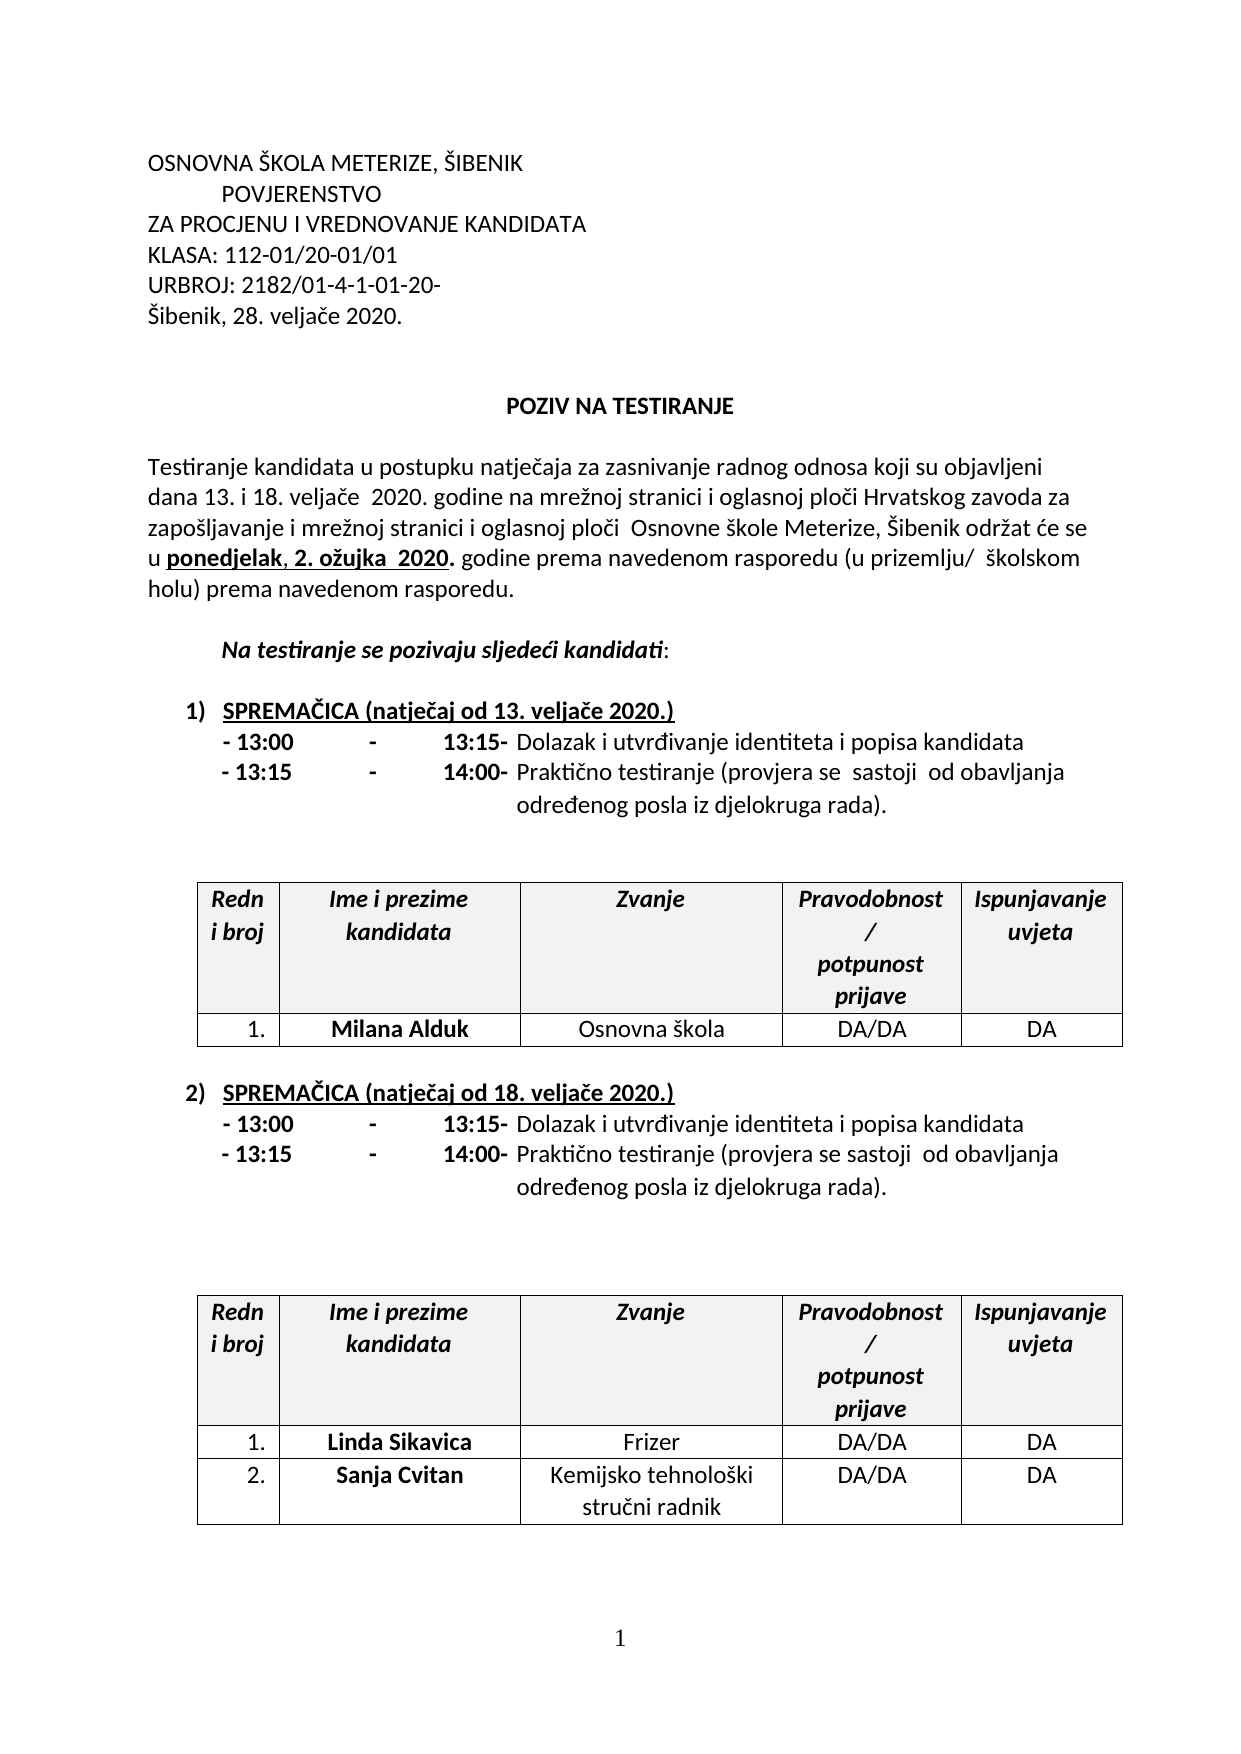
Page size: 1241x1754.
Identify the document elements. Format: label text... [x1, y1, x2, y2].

text OSNOVNA ŠKOLA METERIZE, ŠIBENIK [148, 148, 1093, 178]
table_header Pravodobnost/ potpunost prijave [783, 883, 961, 1012]
list SPREMAČICA (natječaj od 18. veljače 2020.) [185, 1077, 1093, 1108]
table_cell DA/DA [783, 1426, 961, 1458]
text KLASA: 112-01/20-01/01 [148, 239, 1093, 270]
table_header Pravodobnost/ potpunost prijave [783, 1296, 961, 1425]
text URBROJ: 2182/01-4-1-01-20- [148, 270, 1093, 300]
table_cell Osnovna škola [521, 1014, 782, 1046]
table_cell Kemijsko tehnološki stručni radnik [521, 1459, 782, 1524]
table_header Redni broj [198, 1296, 279, 1425]
table_cell Linda Sikavica [280, 1426, 520, 1458]
table_cell 2. [198, 1459, 279, 1524]
table_cell DA/DA [783, 1014, 961, 1046]
text Na testiranje se pozivaju sljedeći kandidati: [148, 634, 1093, 665]
table_cell 1. [198, 1426, 279, 1458]
table_header Ispunjavanje uvjeta [962, 1296, 1122, 1425]
table_cell 1. [198, 1014, 279, 1046]
table_cell DA [962, 1459, 1122, 1524]
list - 13:00 - 13:15- Dolazak i utvrđivanje identiteta i popisa kandidata [223, 726, 1093, 756]
table_cell Sanja Cvitan [280, 1459, 520, 1524]
text POVJERENSTVO [148, 178, 1093, 209]
text Šibenik, 28. veljače 2020. [148, 300, 1093, 331]
text ZA PROCJENU I VREDNOVANJE KANDIDATA [148, 209, 1093, 239]
table_cell DA [962, 1426, 1122, 1458]
table_cell Milana Alduk [280, 1014, 520, 1046]
table_header Zvanje [521, 883, 782, 1012]
table_header Zvanje [521, 1296, 782, 1425]
text - 13:15 - 14:00- Praktično testiranje (provjera se sastoji od obavljanja [148, 1138, 1093, 1169]
table_cell DA/DA [783, 1459, 961, 1524]
text Testiranje kandidata u postupku natječaja za zasnivanje radnog odnosa koji su objavljeni dana 13. i 18. veljače 2020. godine na mrežnoj stranici i oglasnoj ploči Hrvatskog zavoda za zapošljavanje i mrežnoj stranici i oglasnoj ploči Osnovne škole Meterize, Šibenik održat će se u ponedjelak, 2. ožujka 2020. godine prema navedenom rasporedu (u prizemlju/ školskom holu) prema navedenom rasporedu. [148, 451, 1093, 604]
text POZIV NA TESTIRANJE [148, 390, 1093, 421]
table_header Redni broj [198, 883, 279, 1012]
text - 13:15 - 14:00- Praktično testiranje (provjera se sastoji od obavljanja [221, 756, 1093, 787]
table_cell DA [962, 1014, 1122, 1046]
table_header Ispunjavanje uvjeta [962, 883, 1122, 1012]
table_header Ime i prezime kandidata [280, 883, 520, 1012]
text određenog posla iz djelokruga rada). [443, 1171, 1093, 1201]
table_cell Frizer [521, 1426, 782, 1458]
list - 13:00 - 13:15- Dolazak i utvrđivanje identiteta i popisa kandidata [223, 1108, 1093, 1138]
text određenog posla iz djelokruga rada). [443, 789, 1093, 819]
list SPREMAČICA (natječaj od 13. veljače 2020.) [185, 695, 1093, 726]
table_header Ime i prezime kandidata [280, 1296, 520, 1425]
